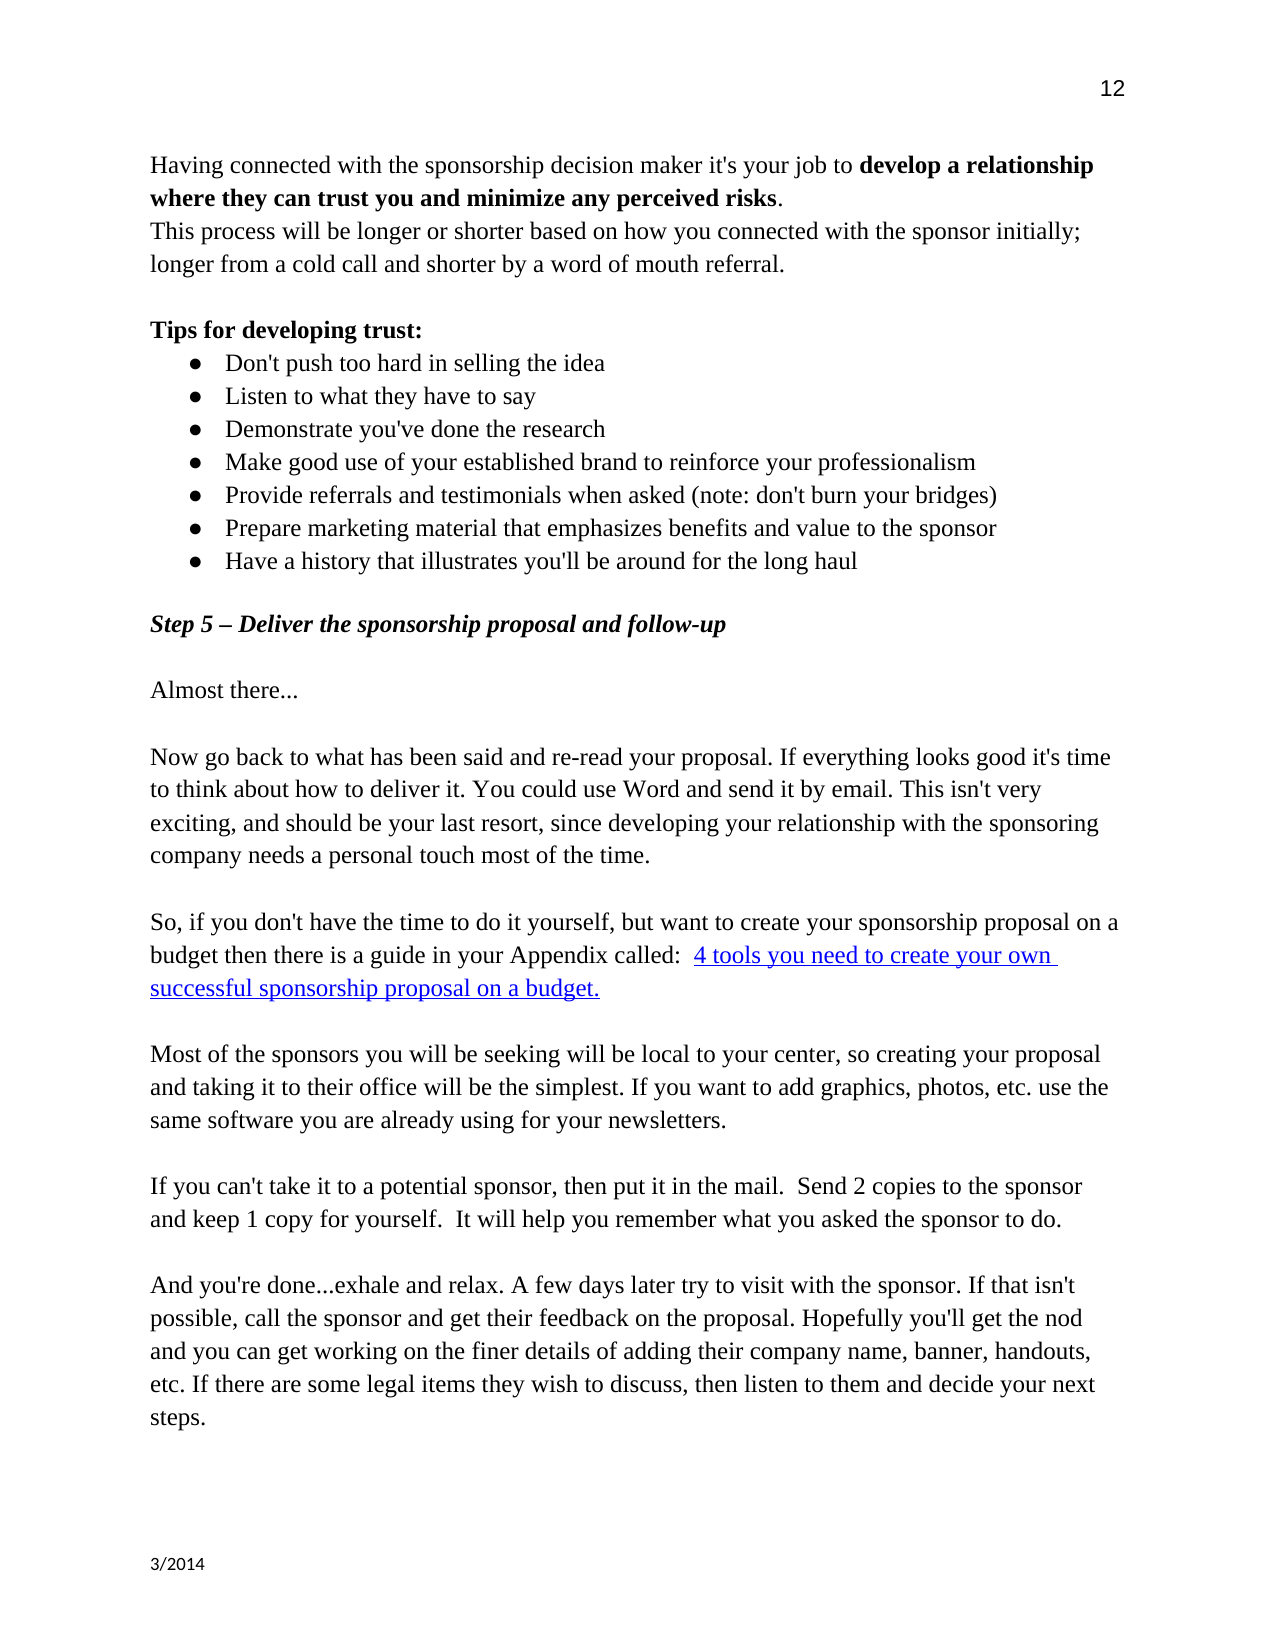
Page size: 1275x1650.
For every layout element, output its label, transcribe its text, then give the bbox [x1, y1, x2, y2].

text And you're done...exhale and relax. A few days later try to visit with the sponsor. If that isn't possible, call the sponsor and get their feedback on the proposal. Hopefully you'll get the nod and you can get working on the finer details of adding their company name, banner, handouts, etc. If there are some legal items they wish to discuss, then listen to them and decide your next steps. [150, 1270, 1125, 1431]
list Provide referrals and testimonials when asked (note: don't burn your bridges) [188, 480, 1125, 509]
text This process will be longer or shorter based on how you connected with the sponsor initially; longer from a cold call and shorter by a word of mouth referral. [150, 216, 1125, 278]
text Now go back to what has been said and re-read your proposal. If everything looks good it's time to think about how to deliver it. You could use Word and send it by email. This isn't very exciting, and should be your last resort, since developing your relationship with the sponsoring company needs a personal touch most of the time. [150, 742, 1125, 869]
list Listen to what they have to say [188, 381, 1125, 410]
list Demonstrate you've done the research [188, 414, 1125, 443]
text Step 5 – Deliver the sponsorship proposal and follow-up [150, 609, 1125, 638]
text So, if you don't have the time to do it yourself, but want to create your sponsorship proposal on a budget then there is a guide in your Appendix called: 4 tools you need to create your own successful sponsorship proposal on a budget. [150, 907, 1125, 1001]
list Have a history that illustrates you'll be around for the long haul [188, 546, 1125, 575]
list Make good use of your established brand to reinforce your professionalism [188, 447, 1125, 476]
text Tips for developing trust: [150, 315, 1125, 344]
list Prepare marketing material that emphasizes benefits and value to the sponsor [188, 513, 1125, 542]
text If you can't take it to a potential sponsor, then put it in the mail. Send 2 copies to the sponsor and keep 1 copy for yourself. It will help you remember what you asked the sponsor to do. [150, 1171, 1125, 1233]
list Don't push too hard in selling the idea [188, 348, 1125, 377]
text Most of the sponsors you will be seeking will be local to your center, so creating your proposal and taking it to their office will be the simplest. If you want to add graphics, photos, etc. use the same software you are already using for your newsletters. [150, 1039, 1125, 1133]
text Almost there... [150, 676, 1125, 704]
text Having connected with the sponsorship decision maker it's your job to develop a relationship where they can trust you and minimize any perceived risks. [150, 150, 1125, 212]
